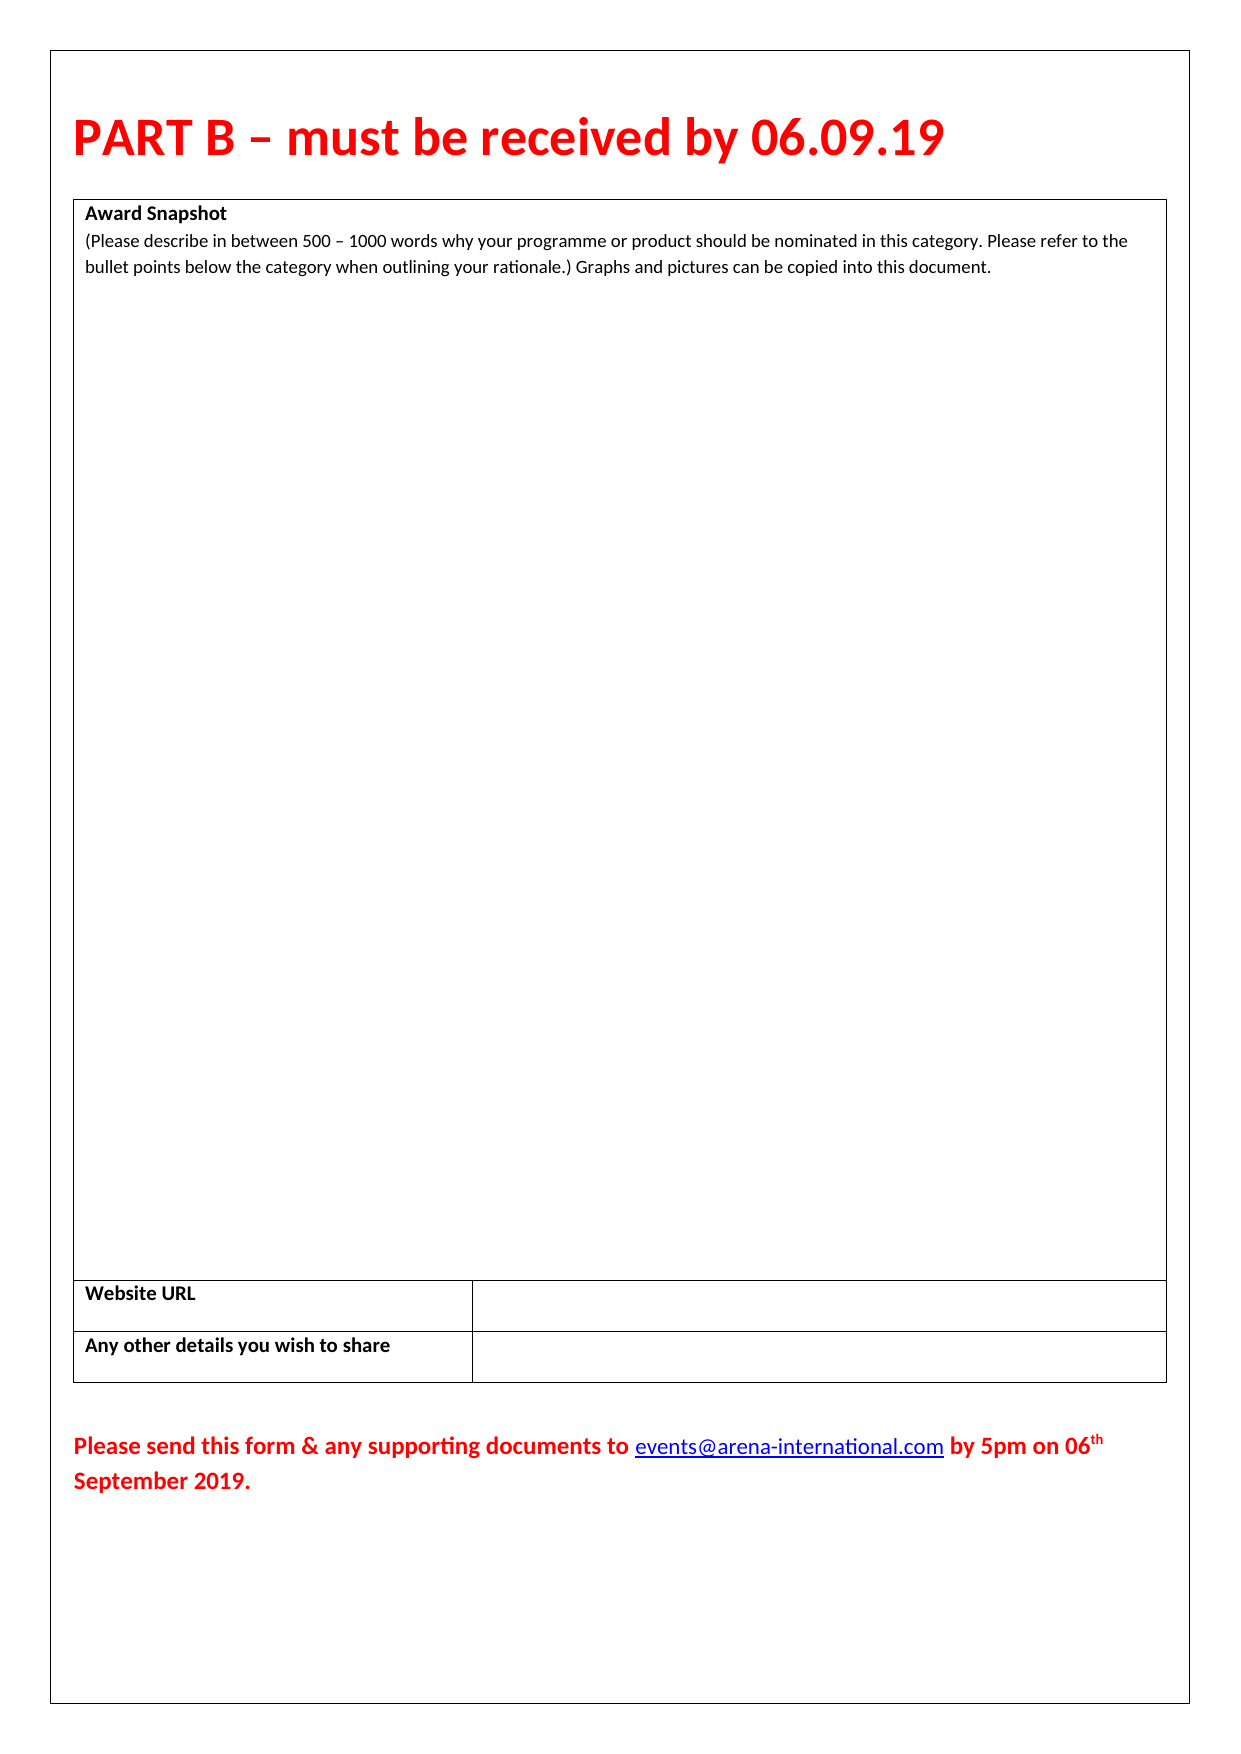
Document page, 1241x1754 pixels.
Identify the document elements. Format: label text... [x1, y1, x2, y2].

table_cell [473, 1332, 1166, 1382]
table_cell Any other details you wish to share [74, 1332, 472, 1382]
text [74, 102, 1137, 169]
table_cell Website URL [74, 1281, 472, 1331]
table_header Award Snapshot (Please describe in between 500 – 1000 words why your programme or product should be nominated in this category. Please refer to the bullet points below the category when outlining your rationale.) Graphs and pictures can be copied into this document. [74, 200, 1166, 1279]
text Please send this form & any supporting documents to events@arena-international.com by 5pm on 06th September 2019. [74, 1430, 1137, 1496]
table_cell [473, 1281, 1166, 1331]
